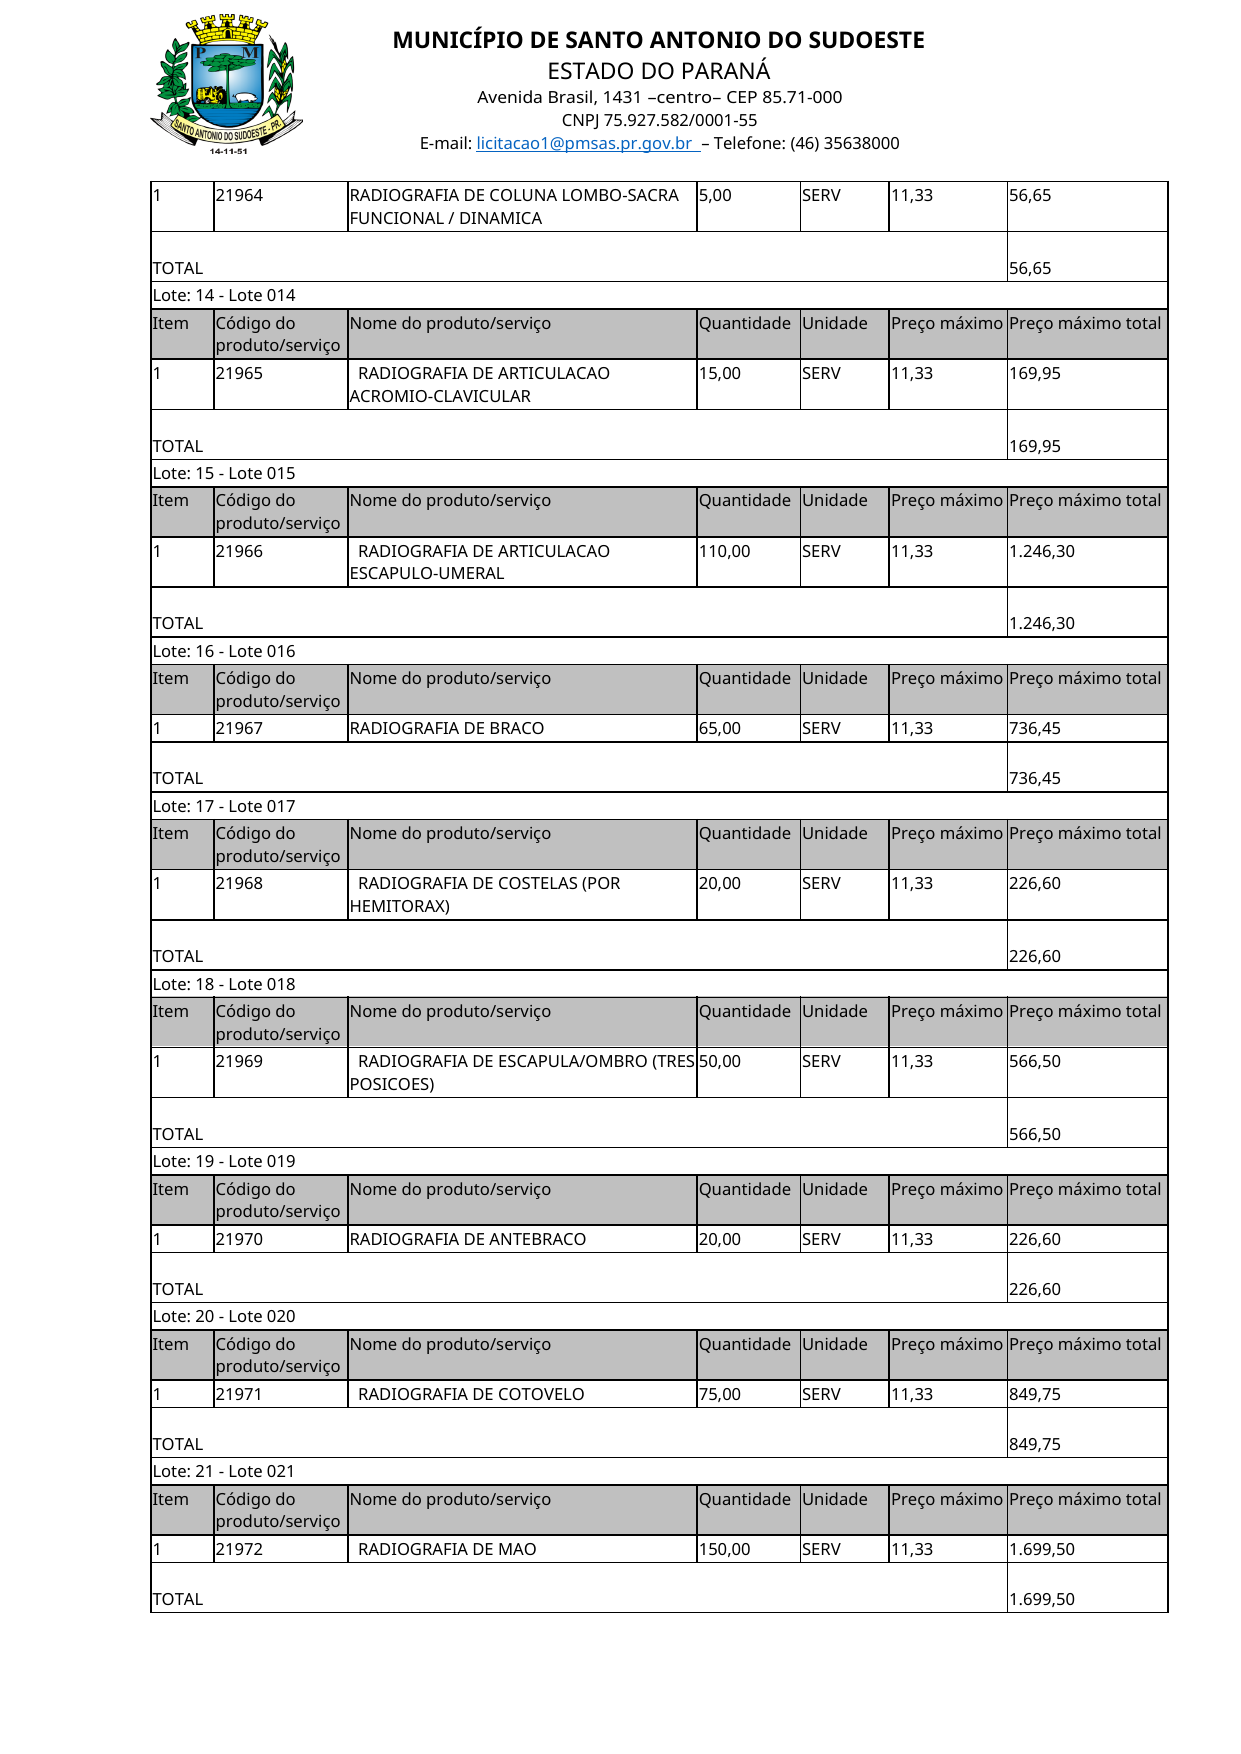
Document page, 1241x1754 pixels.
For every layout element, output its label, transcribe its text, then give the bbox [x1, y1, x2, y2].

table_cell Código do produto/serviço [215, 488, 347, 536]
table_cell Unidade [801, 488, 888, 536]
table_cell 75,00 [698, 1381, 800, 1407]
table_cell Item [152, 1486, 213, 1534]
table_cell Preço máximo total [1008, 665, 1167, 714]
table_cell 21971 [215, 1381, 347, 1407]
table_cell Item [152, 310, 213, 358]
table_cell Preço máximo total [1008, 310, 1167, 358]
table_cell 226,60 [1008, 870, 1167, 919]
table_cell 169,95 [1008, 360, 1167, 408]
table_cell 5,00 [698, 182, 800, 231]
table_cell 1.699,50 [1008, 1536, 1167, 1562]
table_cell TOTAL [152, 1563, 1007, 1612]
table_cell TOTAL [152, 1253, 1007, 1302]
table_cell 1.246,30 [1008, 538, 1167, 586]
table_cell Quantidade [698, 820, 800, 869]
table_cell Unidade [801, 1486, 888, 1534]
table_cell 11,33 [890, 360, 1007, 408]
table_cell Unidade [801, 820, 888, 869]
table_cell Código do produto/serviço [215, 1176, 347, 1224]
table_cell 226,60 [1008, 921, 1167, 969]
table_cell Quantidade [698, 310, 800, 358]
table_cell Preço máximo [890, 1486, 1007, 1534]
table_cell 21968 [215, 870, 347, 919]
table_cell Unidade [801, 998, 888, 1046]
table_cell SERV [801, 1536, 888, 1562]
table_cell Quantidade [698, 998, 800, 1046]
table_cell SERV [801, 1381, 888, 1407]
table_cell 65,00 [698, 715, 800, 741]
table_cell RADIOGRAFIA DE BRACO [349, 715, 696, 741]
table_cell 736,45 [1008, 743, 1167, 791]
table_cell 150,00 [698, 1536, 800, 1562]
table_cell Unidade [801, 310, 888, 358]
table_cell Quantidade [698, 1331, 800, 1379]
table_cell 11,33 [890, 1381, 1007, 1407]
table_cell Lote: 18 - Lote 018 [152, 971, 1167, 996]
table_cell Preço máximo total [1008, 1331, 1167, 1379]
table_cell Preço máximo total [1008, 1176, 1167, 1224]
table_cell 11,33 [890, 538, 1007, 586]
table_cell Preço máximo [890, 820, 1007, 869]
table_cell 1 [152, 1048, 213, 1097]
picture [150, 14, 303, 154]
table_cell SERV [801, 1048, 888, 1097]
table_cell 11,33 [890, 1536, 1007, 1562]
table_cell Lote: 16 - Lote 016 [152, 638, 1167, 664]
table_cell 56,65 [1008, 232, 1167, 281]
table_cell Quantidade [698, 1486, 800, 1534]
table_cell 21967 [215, 715, 347, 741]
table_cell 11,33 [890, 715, 1007, 741]
table_cell TOTAL [152, 410, 1007, 458]
table_cell 15,00 [698, 360, 800, 408]
table_cell Nome do produto/serviço [349, 1176, 696, 1224]
table_cell 1 [152, 538, 213, 586]
table_cell RADIOGRAFIA DE COSTELAS (POR HEMITORAX) [349, 870, 696, 919]
table_cell Preço máximo total [1008, 1486, 1167, 1534]
table_cell 566,50 [1008, 1098, 1167, 1147]
table_cell Código do produto/serviço [215, 1486, 347, 1534]
table_cell 21964 [215, 182, 347, 231]
table_cell 1 [152, 1381, 213, 1407]
table_cell RADIOGRAFIA DE ARTICULACAO ESCAPULO-UMERAL [349, 538, 696, 586]
table_cell SERV [801, 182, 888, 231]
table_cell 226,60 [1008, 1253, 1167, 1302]
table_cell Item [152, 665, 213, 714]
table_cell 1 [152, 1536, 213, 1562]
table_cell Nome do produto/serviço [349, 1331, 696, 1379]
table_cell Item [152, 1331, 213, 1379]
table_cell Lote: 14 - Lote 014 [152, 282, 1167, 308]
table_cell 11,33 [890, 1048, 1007, 1097]
table_cell 11,33 [890, 182, 1007, 231]
table_cell Lote: 19 - Lote 019 [152, 1148, 1167, 1174]
table_cell Unidade [801, 1176, 888, 1224]
table_cell RADIOGRAFIA DE ANTEBRACO [349, 1226, 696, 1252]
table_cell Preço máximo total [1008, 488, 1167, 536]
table_cell Preço máximo [890, 488, 1007, 536]
table_cell RADIOGRAFIA DE ESCAPULA/OMBRO (TRES POSICOES) [349, 1048, 696, 1097]
table_cell 1 [152, 182, 213, 231]
table_cell Item [152, 1176, 213, 1224]
table_cell Lote: 20 - Lote 020 [152, 1303, 1167, 1329]
table_cell 849,75 [1008, 1381, 1167, 1407]
table_cell 20,00 [698, 1226, 800, 1252]
table_cell 21972 [215, 1536, 347, 1562]
table_cell Quantidade [698, 488, 800, 536]
table_cell Item [152, 998, 213, 1046]
table_cell 21969 [215, 1048, 347, 1097]
table_cell RADIOGRAFIA DE COLUNA LOMBO-SACRA FUNCIONAL / DINAMICA [349, 182, 696, 231]
table_cell SERV [801, 1226, 888, 1252]
table_cell 226,60 [1008, 1226, 1167, 1252]
table_cell Nome do produto/serviço [349, 310, 696, 358]
table_cell SERV [801, 360, 888, 408]
table_cell RADIOGRAFIA DE ARTICULACAO ACROMIO-CLAVICULAR [349, 360, 696, 408]
table_cell Código do produto/serviço [215, 1331, 347, 1379]
table_cell Quantidade [698, 1176, 800, 1224]
table_cell 1 [152, 715, 213, 741]
table_cell TOTAL [152, 232, 1007, 281]
table_cell Preço máximo total [1008, 820, 1167, 869]
table_cell SERV [801, 715, 888, 741]
table_cell TOTAL [152, 1098, 1007, 1147]
table_cell Preço máximo [890, 998, 1007, 1046]
table_cell 1 [152, 360, 213, 408]
table_cell Item [152, 488, 213, 536]
table_cell 110,00 [698, 538, 800, 586]
table_cell RADIOGRAFIA DE COTOVELO [349, 1381, 696, 1407]
table_cell TOTAL [152, 1408, 1007, 1457]
table_cell Preço máximo [890, 665, 1007, 714]
table_cell 21970 [215, 1226, 347, 1252]
table_cell Nome do produto/serviço [349, 1486, 696, 1534]
table_cell Nome do produto/serviço [349, 665, 696, 714]
table_cell TOTAL [152, 921, 1007, 969]
table_cell 1 [152, 1226, 213, 1252]
table_cell Item [152, 820, 213, 869]
table_cell RADIOGRAFIA DE MAO [349, 1536, 696, 1562]
table_cell Código do produto/serviço [215, 998, 347, 1046]
table_cell Lote: 15 - Lote 015 [152, 460, 1167, 486]
table_cell 566,50 [1008, 1048, 1167, 1097]
table_cell 1.246,30 [1008, 588, 1167, 636]
table_cell 169,95 [1008, 410, 1167, 458]
table_cell 21965 [215, 360, 347, 408]
table_cell 50,00 [698, 1048, 800, 1097]
table_cell TOTAL [152, 588, 1007, 636]
table_cell Nome do produto/serviço [349, 998, 696, 1046]
table_cell Preço máximo [890, 1331, 1007, 1379]
table_cell 11,33 [890, 870, 1007, 919]
table_cell SERV [801, 538, 888, 586]
table_cell Código do produto/serviço [215, 310, 347, 358]
table_cell 56,65 [1008, 182, 1167, 231]
table_cell Preço máximo [890, 1176, 1007, 1224]
table_cell 20,00 [698, 870, 800, 919]
table_cell 849,75 [1008, 1408, 1167, 1457]
table_cell 1.699,50 [1008, 1563, 1167, 1612]
table_cell 21966 [215, 538, 347, 586]
table_cell 11,33 [890, 1226, 1007, 1252]
table_cell Preço máximo [890, 310, 1007, 358]
table_cell Lote: 17 - Lote 017 [152, 793, 1167, 819]
table_cell 1 [152, 870, 213, 919]
table_cell Código do produto/serviço [215, 665, 347, 714]
table_cell SERV [801, 870, 888, 919]
table_cell Quantidade [698, 665, 800, 714]
table_cell Preço máximo total [1008, 998, 1167, 1046]
table_cell Nome do produto/serviço [349, 820, 696, 869]
table_cell TOTAL [152, 743, 1007, 791]
table_cell Nome do produto/serviço [349, 488, 696, 536]
table_cell Unidade [801, 1331, 888, 1379]
table_cell 736,45 [1008, 715, 1167, 741]
table_cell Código do produto/serviço [215, 820, 347, 869]
table_cell Unidade [801, 665, 888, 714]
table_cell Lote: 21 - Lote 021 [152, 1458, 1167, 1484]
